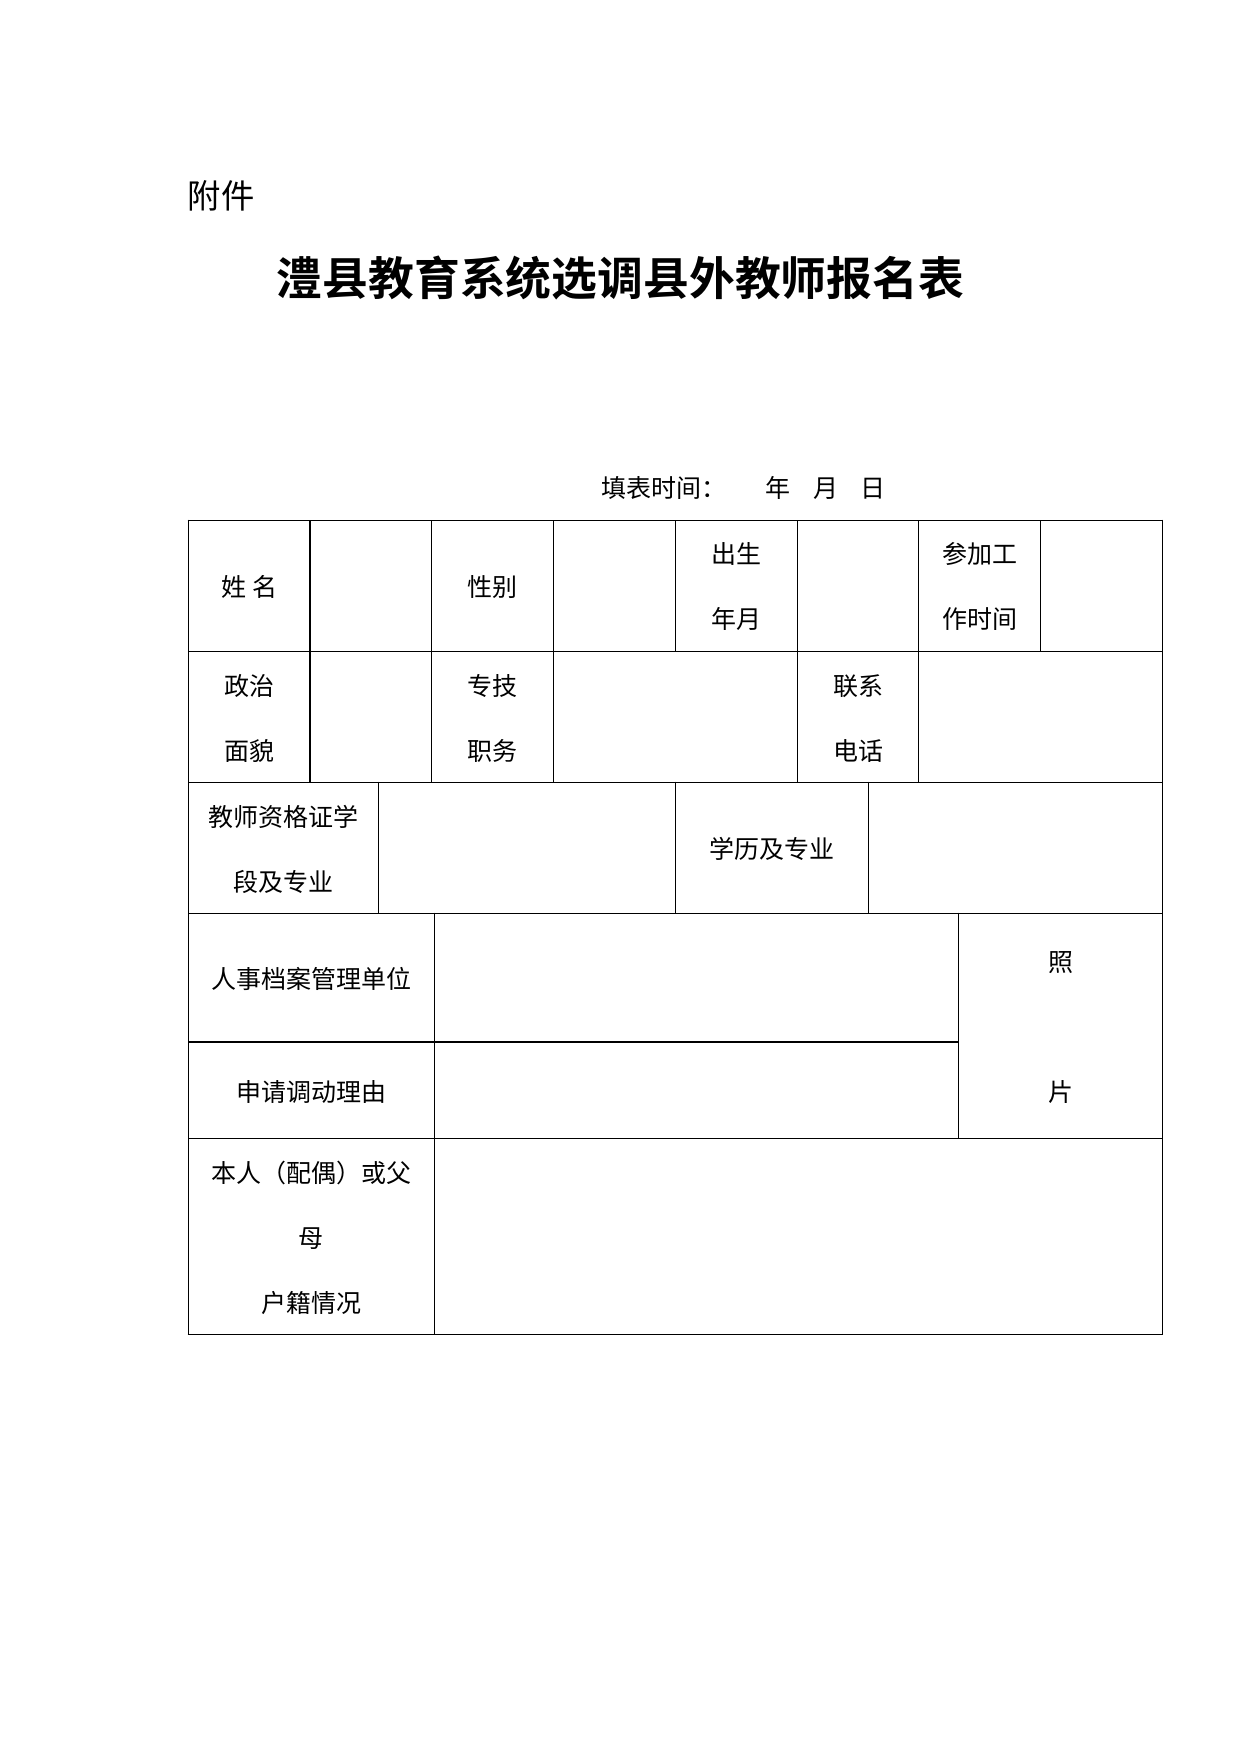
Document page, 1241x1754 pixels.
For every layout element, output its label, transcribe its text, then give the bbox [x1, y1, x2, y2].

table_cell 教师资格证学段及专业 [189, 783, 378, 913]
table_cell 联系 电话 [798, 652, 918, 782]
table_cell [311, 652, 431, 782]
text 填表时间： 年 月 日 [187, 454, 1053, 519]
table_cell [554, 652, 797, 782]
table_cell 申请调动理由 [189, 1043, 434, 1138]
table_header 参加工作时间 [919, 521, 1040, 651]
table_header 性别 [432, 521, 553, 651]
table_cell [435, 1043, 958, 1138]
table_header [554, 521, 675, 651]
table_cell [869, 783, 1162, 913]
table_cell 照 片 [959, 914, 1162, 1138]
table_cell 政治 面貌 [189, 652, 309, 782]
table_cell 专技 职务 [432, 652, 553, 782]
table_cell [379, 783, 675, 913]
table_cell 人事档案管理单位 [189, 914, 434, 1041]
table_header 姓 名 [189, 521, 309, 651]
table_cell 本人（配偶）或父母 户籍情况 [189, 1139, 434, 1334]
table_cell [435, 914, 958, 1041]
table_cell 学历及专业 [676, 783, 868, 913]
table_header [311, 521, 431, 651]
table_header [798, 521, 918, 651]
table_header [1041, 521, 1162, 651]
table_cell [919, 652, 1162, 782]
text 澧县教育系统选调县外教师报名表 [187, 227, 1053, 324]
table_cell [435, 1139, 1162, 1334]
text 附件 [187, 162, 1053, 227]
table_header 出生 年月 [676, 521, 797, 651]
